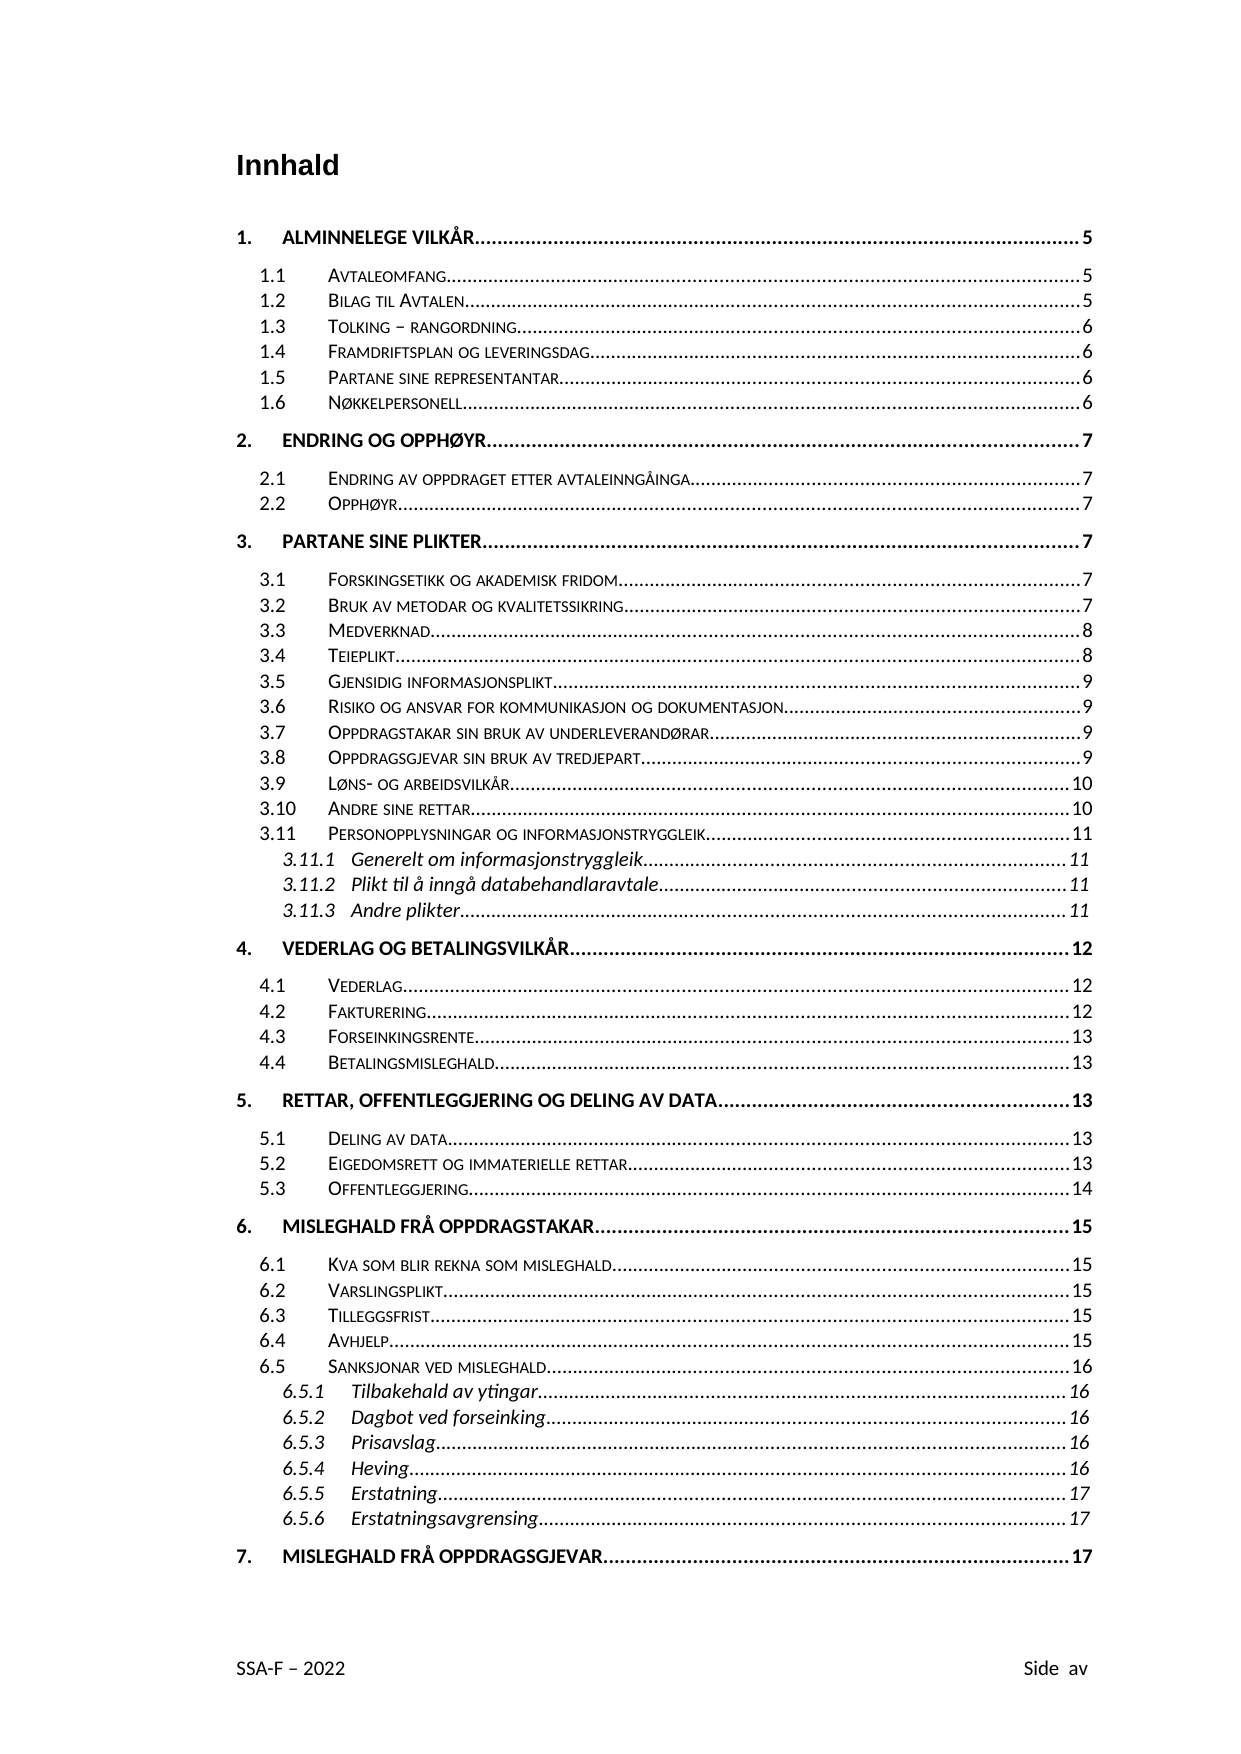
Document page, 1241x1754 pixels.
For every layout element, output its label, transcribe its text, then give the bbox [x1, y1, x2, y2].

text Innhald [236, 148, 1092, 181]
